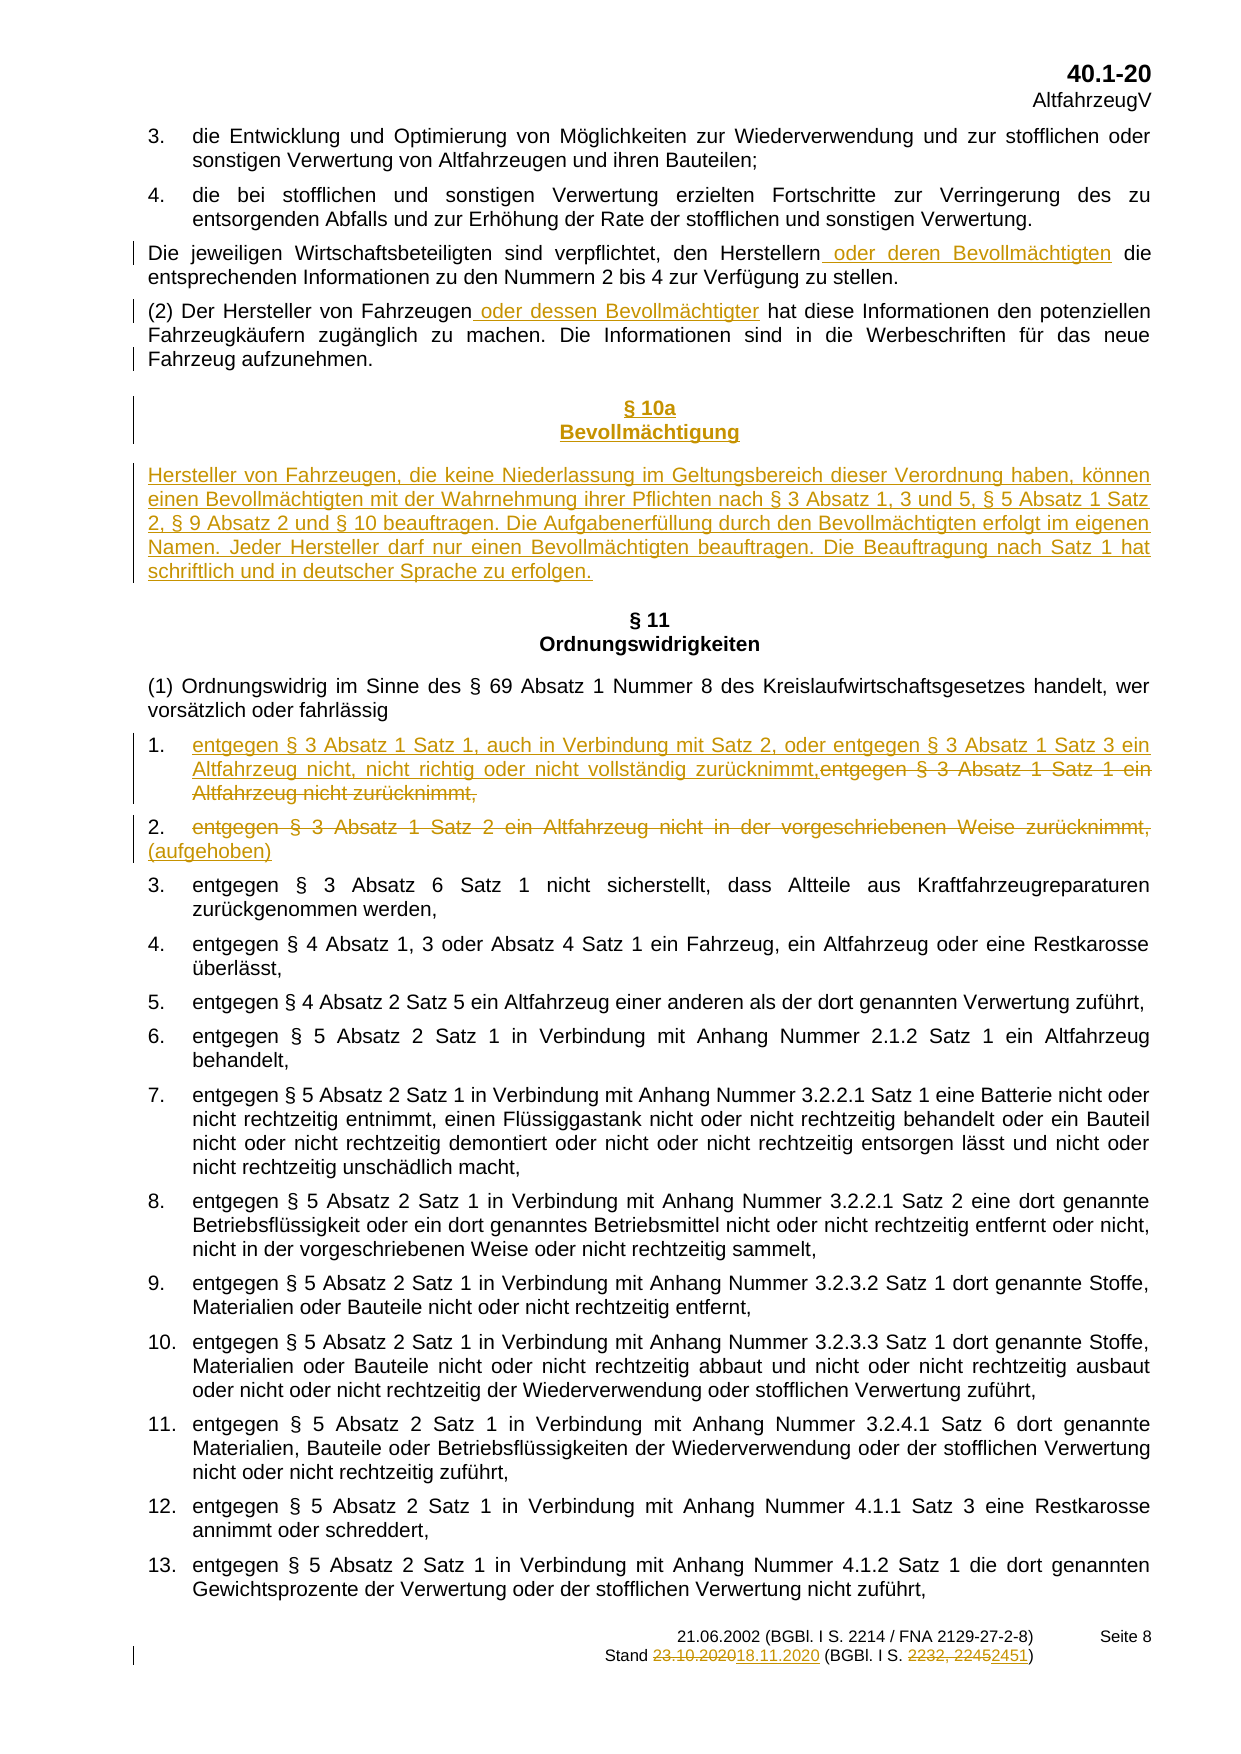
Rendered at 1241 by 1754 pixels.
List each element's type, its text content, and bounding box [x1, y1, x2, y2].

text 12. entgegen § 5 Absatz 2 Satz 1 in Verbindung mit Anhang Nummer 4.1.1 Satz 3 eine Restkarosse annimmt oder schreddert, [148, 1494, 1152, 1542]
text 2. [148, 815, 1152, 863]
text (1) Ordnungswidrig im Sinne des § 69 Absatz 1 Nummer 8 des Kreislaufwirtschaftsgesetzes handelt, wer vorsätzlich oder fahrlässig [148, 674, 1152, 722]
subtitle § 11 Ordnungswidrigkeiten [148, 608, 1152, 656]
text 8. entgegen § 5 Absatz 2 Satz 1 in Verbindung mit Anhang Nummer 3.2.2.1 Satz 2 eine dort genannte Betriebsflüssigkeit oder ein dort genanntes Betriebsmittel nicht oder nicht rechtzeitig entfernt oder nicht, nicht in der vorgeschriebenen Weise oder nicht rechtzeitig sammelt, [148, 1189, 1152, 1261]
text 11. entgegen § 5 Absatz 2 Satz 1 in Verbindung mit Anhang Nummer 3.2.4.1 Satz 6 dort genannte Materialien, Bauteile oder Betriebsflüssigkeiten der Wiederverwendung oder der stofflichen Verwertung nicht oder nicht rechtzeitig zuführt, [148, 1412, 1152, 1484]
text Die jeweiligen Wirtschaftsbeteiligten sind verpflichtet, den Herstellern die entsprechenden Informationen zu den Nummern 2 bis 4 zur Verfügung zu stellen. [148, 241, 1152, 289]
text 4. die bei stofflichen und sonstigen Verwertung erzielten Fortschritte zur Verringerung des zu entsorgenden Abfalls und zur Erhöhung der Rate der stofflichen und sonstigen Verwertung. [148, 183, 1152, 231]
text 6. entgegen § 5 Absatz 2 Satz 1 in Verbindung mit Anhang Nummer 2.1.2 Satz 1 ein Altfahrzeug behandelt, [148, 1024, 1152, 1072]
text 5. entgegen § 4 Absatz 2 Satz 5 ein Altfahrzeug einer anderen als der dort genannten Verwertung zuführt, [148, 990, 1152, 1014]
text 10. entgegen § 5 Absatz 2 Satz 1 in Verbindung mit Anhang Nummer 3.2.3.3 Satz 1 dort genannte Stoffe, Materialien oder Bauteile nicht oder nicht rechtzeitig abbaut und nicht oder nicht rechtzeitig ausbaut oder nicht oder nicht rechtzeitig der Wiederverwendung oder stofflichen Verwertung zuführt, [148, 1329, 1152, 1401]
text (2) Der Hersteller von Fahrzeugen hat diese Informationen den potenziellen Fahrzeugkäufern zugänglich zu machen. Die Informationen sind in die Werbeschriften für das neue Fahrzeug aufzunehmen. [148, 299, 1152, 371]
text 3. entgegen § 3 Absatz 6 Satz 1 nicht sicherstellt, dass Altteile aus Kraftfahrzeugreparaturen zurückgenommen werden, [148, 873, 1152, 921]
text 4. entgegen § 4 Absatz 1, 3 oder Absatz 4 Satz 1 ein Fahrzeug, ein Altfahrzeug oder eine Restkarosse überlässt, [148, 932, 1152, 979]
text 9. entgegen § 5 Absatz 2 Satz 1 in Verbindung mit Anhang Nummer 3.2.3.2 Satz 1 dort genannte Stoffe, Materialien oder Bauteile nicht oder nicht rechtzeitig entfernt, [148, 1271, 1152, 1319]
text 3. die Entwicklung und Optimierung von Möglichkeiten zur Wiederverwendung und zur stofflichen oder sonstigen Verwertung von Altfahrzeugen und ihren Bauteilen; [148, 124, 1152, 172]
text 1. [148, 733, 1152, 804]
text 13. entgegen § 5 Absatz 2 Satz 1 in Verbindung mit Anhang Nummer 4.1.2 Satz 1 die dort genannten Gewichtsprozente der Verwertung oder der stofflichen Verwertung nicht zuführt, [148, 1552, 1152, 1600]
text 7. entgegen § 5 Absatz 2 Satz 1 in Verbindung mit Anhang Nummer 3.2.2.1 Satz 1 eine Batterie nicht oder nicht rechtzeitig entnimmt, einen Flüssiggastank nicht oder nicht rechtzeitig behandelt oder ein Bauteil nicht oder nicht rechtzeitig demontiert oder nicht oder nicht rechtzeitig entsorgen lässt und nicht oder nicht rechtzeitig unschädlich macht, [148, 1083, 1152, 1178]
